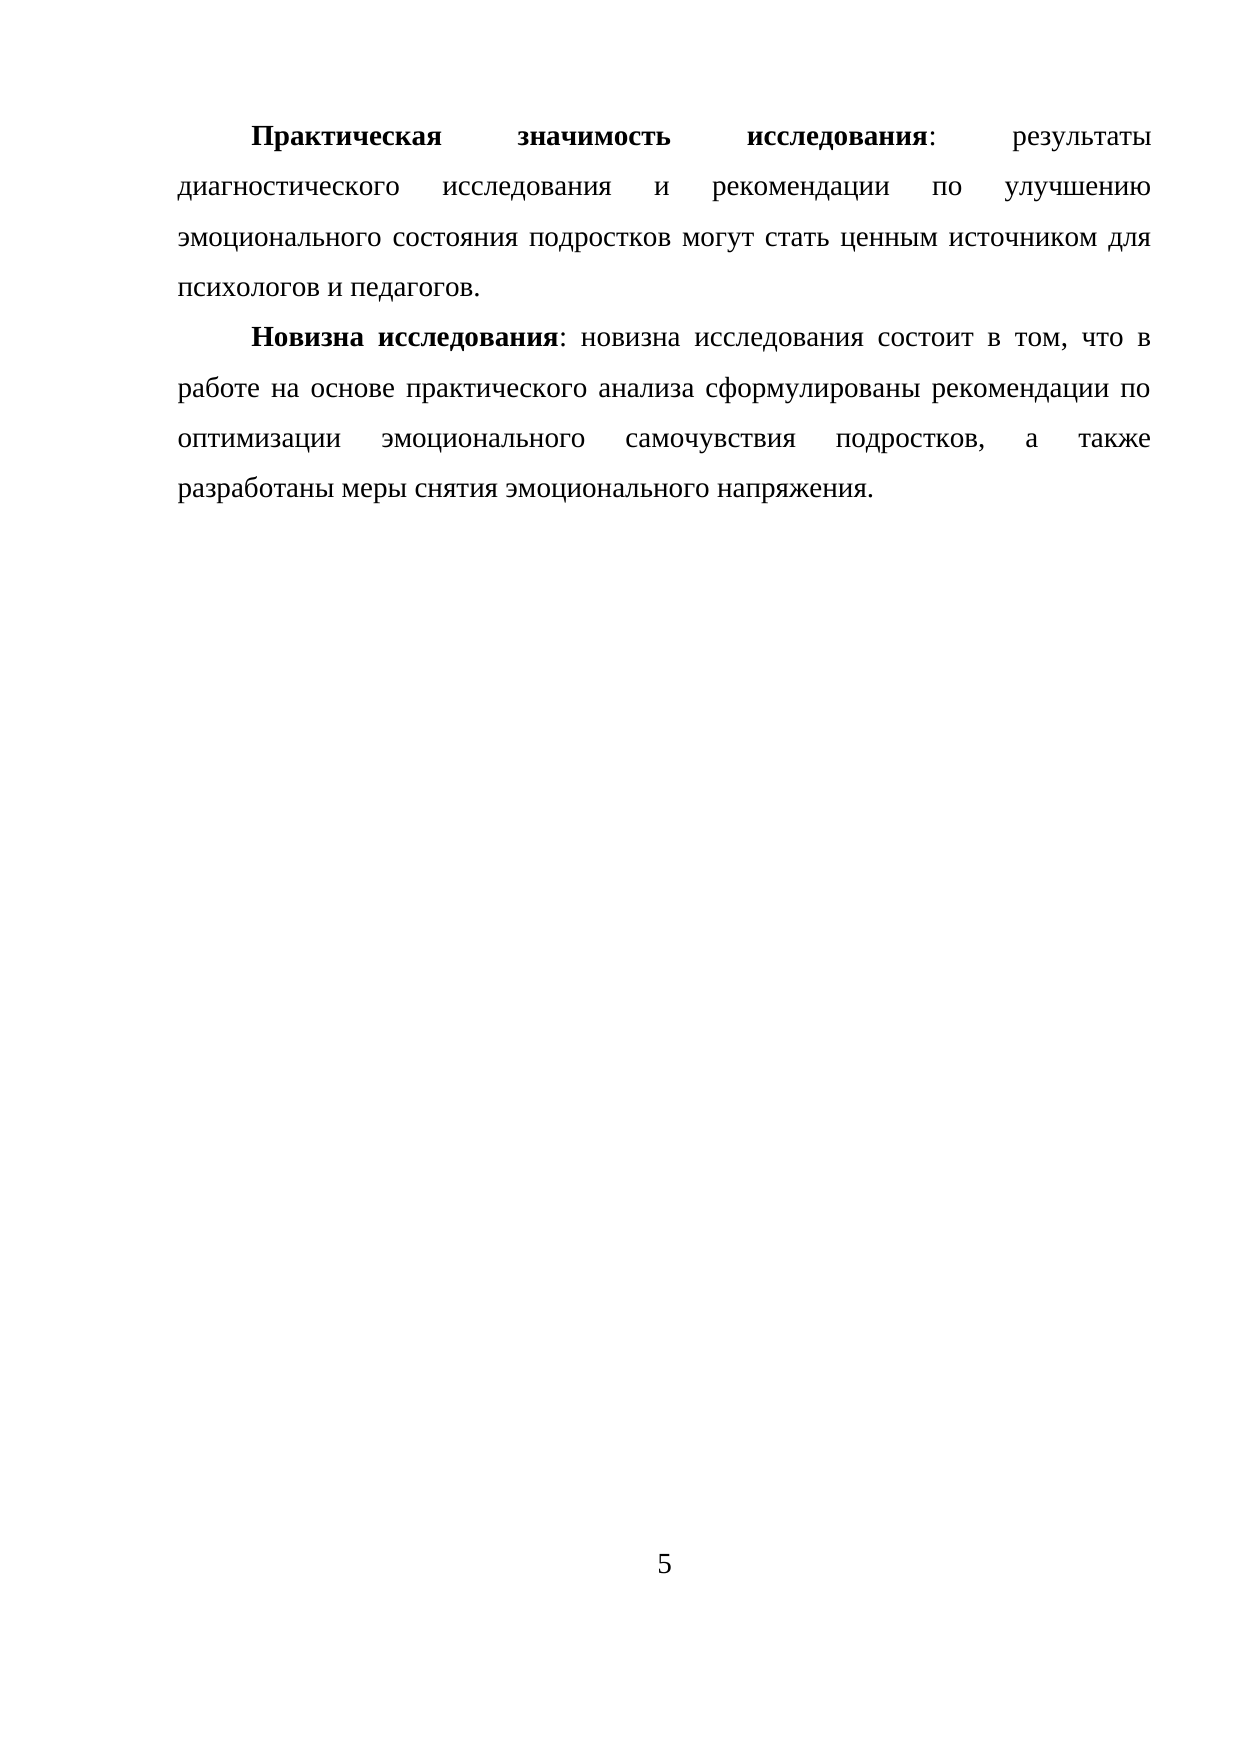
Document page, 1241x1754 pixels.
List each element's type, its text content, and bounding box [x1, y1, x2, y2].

text Новизна исследования: новизна исследования состоит в том, что в работе на основе практического анализа сформулированы рекомендации по оптимизации эмоционального самочувствия подростков, а также разработаны меры снятия эмоционального напряжения. [177, 319, 1152, 504]
text Практическая значимость исследования: результаты диагностического исследования и рекомендации по улучшению эмоционального состояния подростков могут стать ценным источником для психологов и педагогов. [177, 118, 1152, 303]
